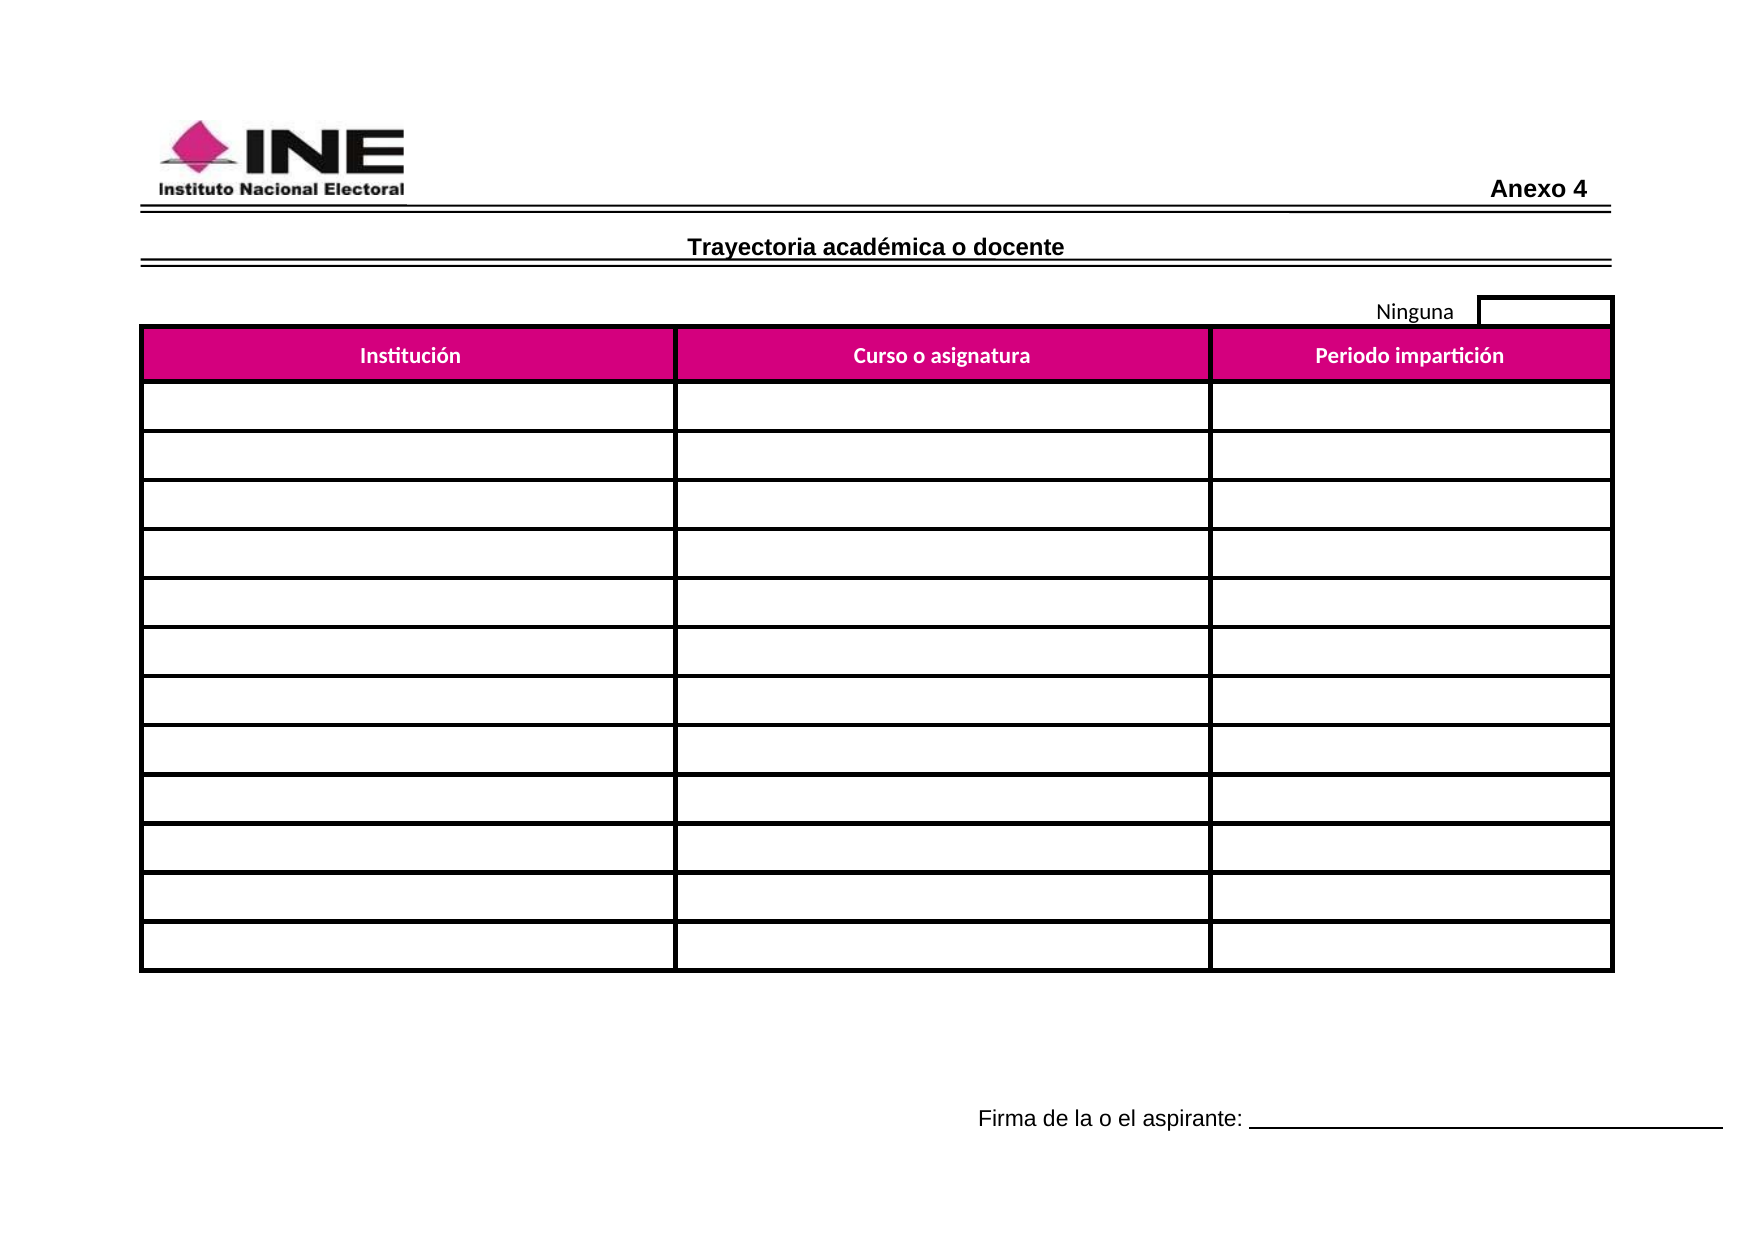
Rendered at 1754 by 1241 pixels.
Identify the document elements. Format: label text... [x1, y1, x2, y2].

table_cell [144, 629, 673, 674]
table_cell [1213, 678, 1610, 723]
table_cell [144, 531, 673, 576]
table_cell [1213, 727, 1610, 772]
table_cell [678, 875, 1208, 919]
table_cell Curso o asignatura [678, 329, 1208, 379]
table_cell Periodo impartición [1213, 329, 1610, 379]
table_header Ninguna [142, 295, 1477, 324]
table_cell [678, 384, 1208, 428]
table_cell [144, 433, 673, 477]
table_cell Institución [144, 329, 673, 379]
table_cell [678, 678, 1208, 723]
table_cell [678, 924, 1208, 968]
table_cell [144, 384, 673, 428]
table_cell [678, 777, 1208, 821]
table_cell [1213, 826, 1610, 870]
table_cell [678, 826, 1208, 870]
text Trayectoria académica o docente [127, 204, 1624, 261]
table_cell [1213, 580, 1610, 624]
table_cell [144, 482, 673, 526]
table_cell [1213, 531, 1610, 576]
table_cell [144, 777, 673, 821]
table_cell [1213, 777, 1610, 821]
table_cell [678, 433, 1208, 477]
table_header [1481, 300, 1610, 324]
table_cell [678, 580, 1208, 624]
table_cell [144, 580, 673, 624]
table_cell [1213, 629, 1610, 674]
table_cell [1213, 875, 1610, 919]
table_cell [1213, 433, 1610, 477]
table_cell [678, 629, 1208, 674]
table_cell [1213, 482, 1610, 526]
table_cell [144, 875, 673, 919]
table_cell [144, 678, 673, 723]
table_cell [144, 924, 673, 968]
picture [159, 120, 404, 195]
table_cell [678, 531, 1208, 576]
table_cell [144, 826, 673, 870]
table_cell [678, 727, 1208, 772]
table_cell [1213, 384, 1610, 428]
table_cell [678, 482, 1208, 526]
table_cell [1213, 924, 1610, 968]
table_cell [144, 727, 673, 772]
